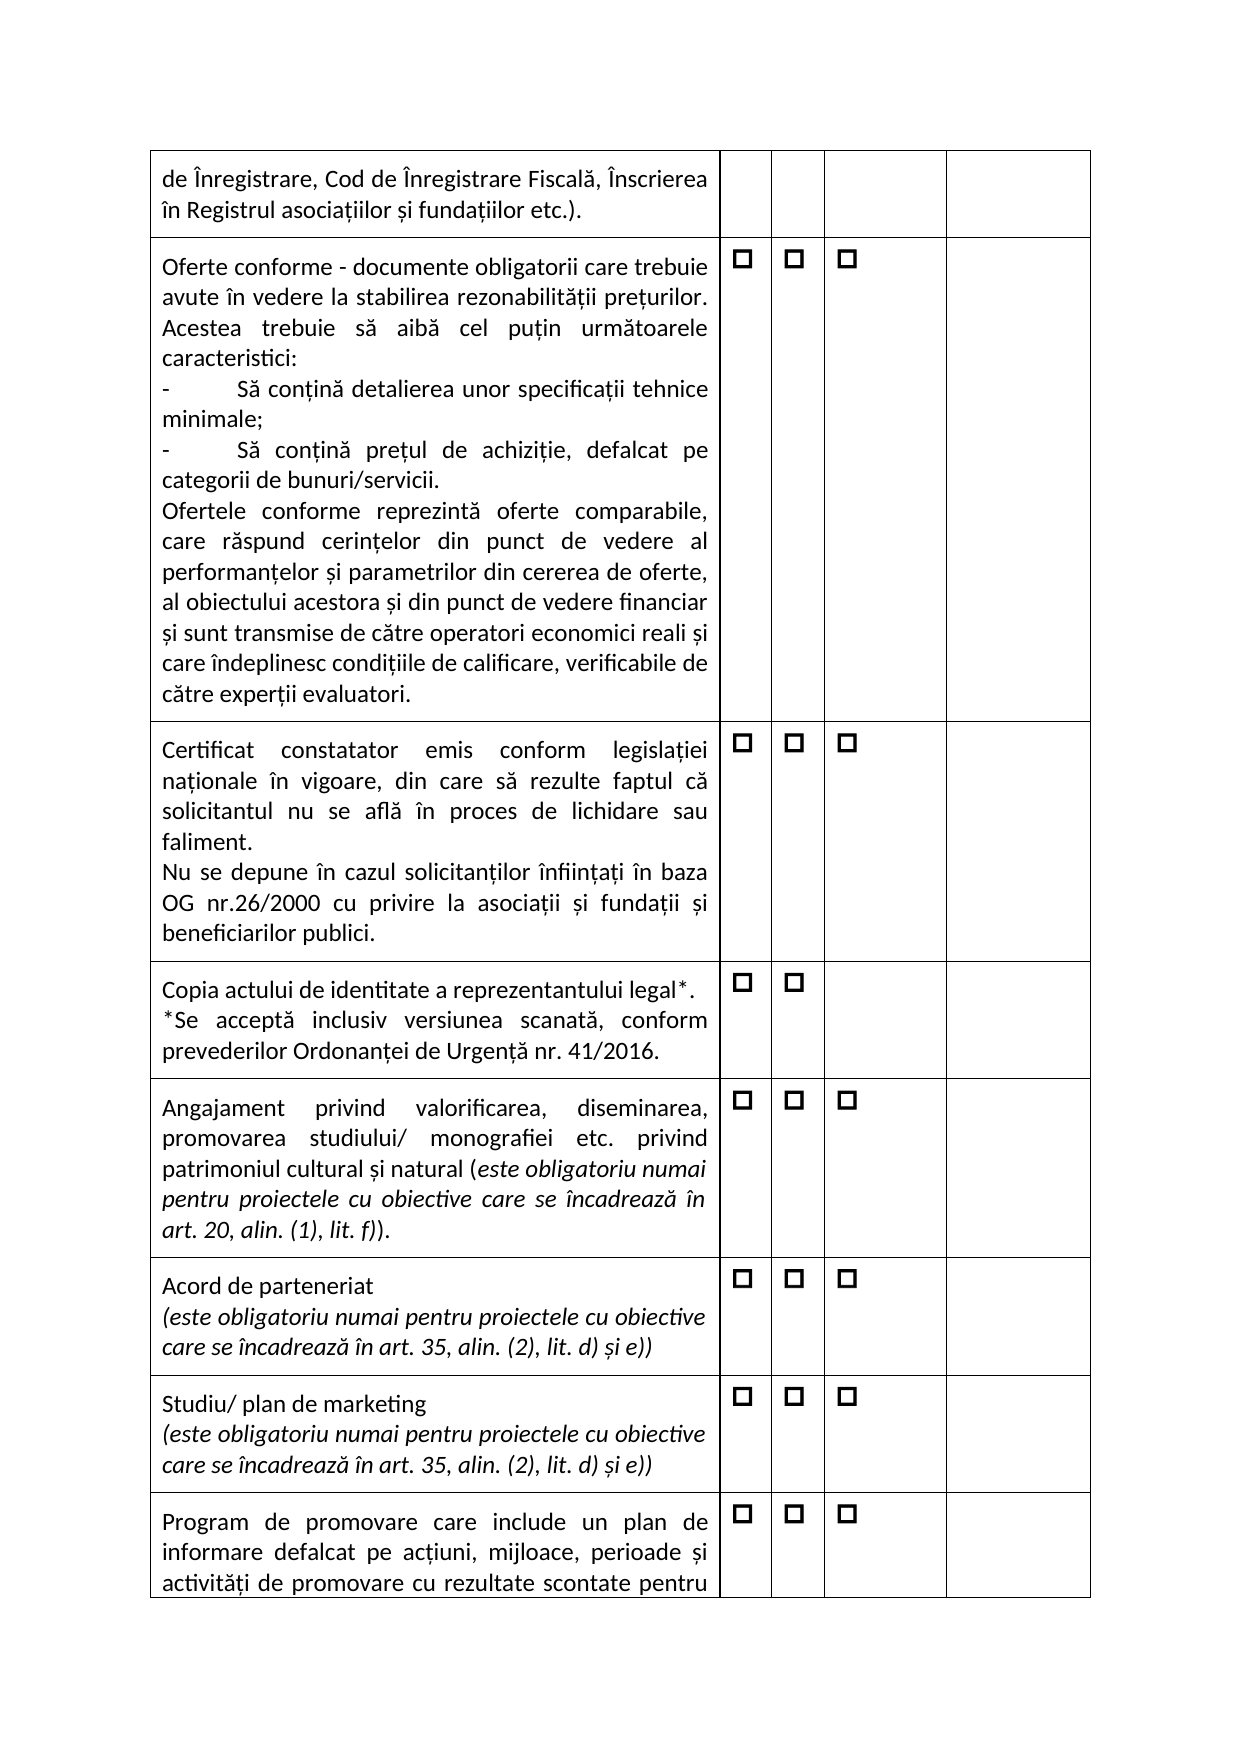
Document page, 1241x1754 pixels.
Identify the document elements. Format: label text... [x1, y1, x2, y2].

table_cell [825, 1258, 946, 1374]
table_cell Certificat constatator emis conform legislației naționale în vigoare, din care să rezulte faptul că solicitantul nu se află în proces de lichidare sau faliment. Nu se depune în cazul solicitanților înființați în baza OG nr.26/2000 cu privire la asociații și fundații și beneficiarilor publici. [151, 722, 719, 961]
table_cell [772, 962, 824, 1078]
table_cell [825, 151, 946, 237]
table_cell [947, 238, 1090, 721]
table_cell [947, 722, 1090, 961]
table_cell [825, 722, 946, 961]
table_cell [825, 1493, 946, 1597]
table_cell Copia actului de identitate a reprezentantului legal*. *Se acceptă inclusiv versiunea scanată, conform prevederilor Ordonanței de Urgență nr. 41/2016. [151, 962, 719, 1078]
table_cell [825, 238, 946, 721]
table_cell [947, 151, 1090, 237]
table_cell [721, 1493, 771, 1597]
table_cell [721, 962, 771, 1078]
table_cell [772, 1079, 824, 1257]
table_cell [825, 1079, 946, 1257]
table_cell [721, 238, 771, 721]
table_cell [151, 151, 719, 237]
table_cell [947, 962, 1090, 1078]
table_cell [772, 1376, 824, 1492]
table_cell [772, 1493, 824, 1597]
table_cell [772, 1258, 824, 1374]
table_cell [721, 151, 771, 237]
table_cell [772, 722, 824, 961]
table_cell Studiu/ plan de marketing (este obligatoriu numai pentru proiectele cu obiective care se încadrează în art. 35, alin. (2), lit. d) și e)) [151, 1376, 719, 1492]
table_cell [947, 1376, 1090, 1492]
table_cell Acord de parteneriat (este obligatoriu numai pentru proiectele cu obiective care se încadrează în art. 35, alin. (2), lit. d) și e)) [151, 1258, 719, 1374]
table_cell [947, 1493, 1090, 1597]
table_cell Oferte conforme - documente obligatorii care trebuie avute în vedere la stabilirea rezonabilității prețurilor. Acestea trebuie să aibă cel puțin următoarele caracteristici: - Să conțină detalierea unor specificații tehnice minimale; - Să conţină preţul de achiziţie, defalcat pe categorii de bunuri/servicii. Ofertele conforme reprezintă oferte comparabile, care răspund cerințelor din punct de vedere al performanțelor și parametrilor din cererea de oferte, al obiectului acestora și din punct de vedere financiar și sunt transmise de către operatori economici reali și care îndeplinesc condițiile de calificare, verificabile de către experții evaluatori. [151, 238, 719, 721]
table_cell [772, 238, 824, 721]
table_cell [721, 722, 771, 961]
table_cell [721, 1258, 771, 1374]
table_cell [825, 1376, 946, 1492]
table_cell [947, 1079, 1090, 1257]
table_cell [151, 1493, 719, 1597]
table_cell [721, 1376, 771, 1492]
table_cell [772, 151, 824, 237]
table_cell Angajament privind valorificarea, diseminarea, promovarea studiului/ monografiei etc. privind patrimoniul cultural și natural (este obligatoriu numai pentru proiectele cu obiective care se încadrează în art. 20, alin. (1), lit. f)). [151, 1079, 719, 1257]
table_cell [947, 1258, 1090, 1374]
table_cell [721, 1079, 771, 1257]
table_cell [825, 962, 946, 1078]
